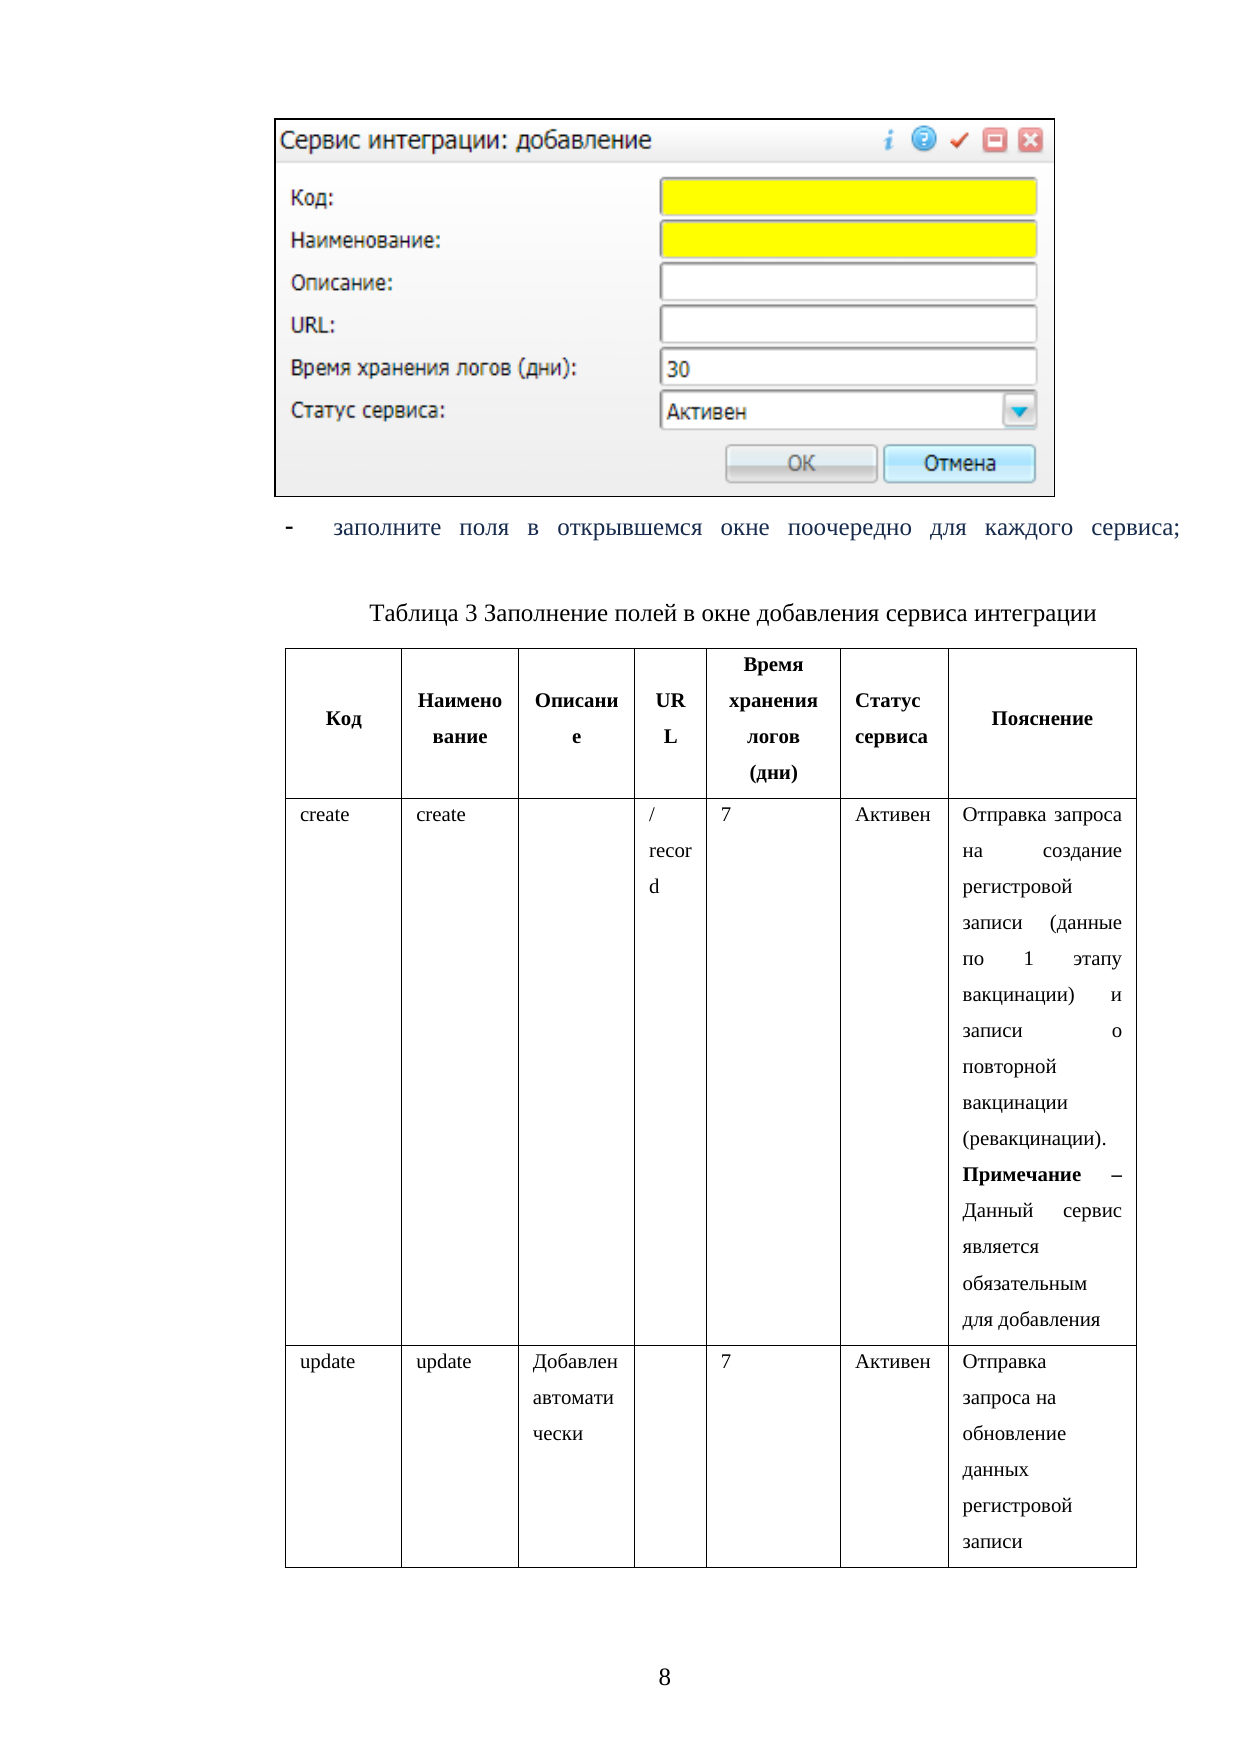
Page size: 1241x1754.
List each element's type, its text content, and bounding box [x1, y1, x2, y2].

table_cell Активен [841, 1346, 948, 1567]
table_cell 7 [707, 1346, 840, 1567]
table_cell update [286, 1346, 401, 1567]
list заполните поля в открывшемся окне поочередно для каждого сервиса; [285, 512, 1181, 583]
table_cell create [286, 799, 401, 1345]
table_cell update [402, 1346, 518, 1567]
table_cell create [402, 799, 518, 1345]
table_header Время хранения логов (дни) [707, 649, 840, 798]
table_header Наименование [402, 649, 518, 798]
table_cell Отправка запроса на обновление данных регистровой записи [949, 1346, 1136, 1567]
table_cell 7 [707, 799, 840, 1345]
table_header Статус сервиса [841, 649, 948, 798]
table_cell /record [635, 799, 706, 1345]
text Таблица 3 Заполнение полей в окне добавления сервиса интеграции [285, 598, 1181, 627]
picture [276, 120, 1054, 496]
table_cell [519, 799, 634, 1345]
table_header URL [635, 649, 706, 798]
table_header Код [286, 649, 401, 798]
table_cell [635, 1346, 706, 1567]
table_cell Активен [841, 799, 948, 1345]
table_cell Отправка запроса на создание регистровой записи (данные по 1 этапу вакцинации) и записи о повторной вакцинации (ревакцинации). Примечание – Данный сервис является обязательным для добавления [949, 799, 1136, 1345]
table_header Пояснение [949, 649, 1136, 798]
table_header Описание [519, 649, 634, 798]
table_cell Добавлен автоматически [519, 1346, 634, 1567]
